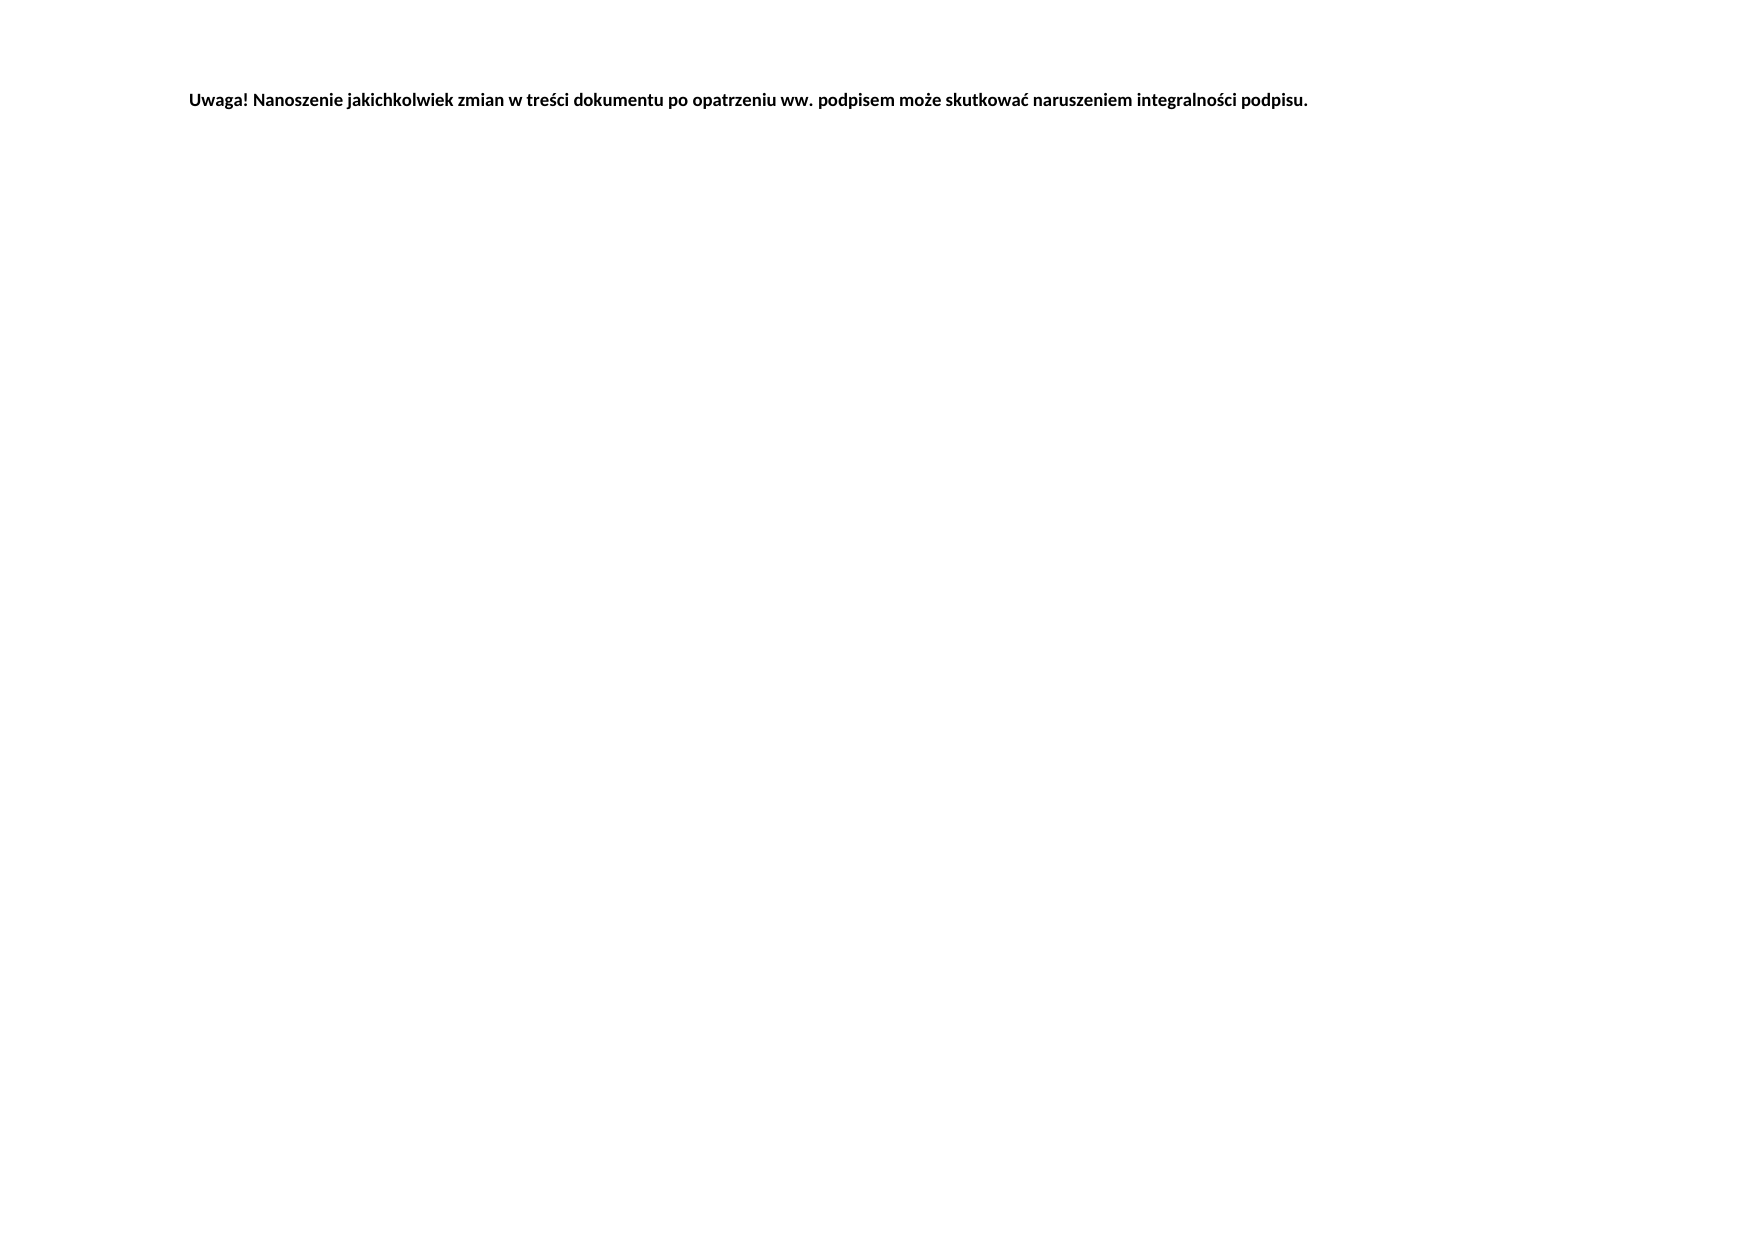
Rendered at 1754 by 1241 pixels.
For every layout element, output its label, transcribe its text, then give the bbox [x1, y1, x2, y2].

text Uwaga! Nanoszenie jakichkolwiek zmian w treści dokumentu po opatrzeniu ww. podpisem może skutkować naruszeniem integralności podpisu. [189, 89, 1606, 112]
